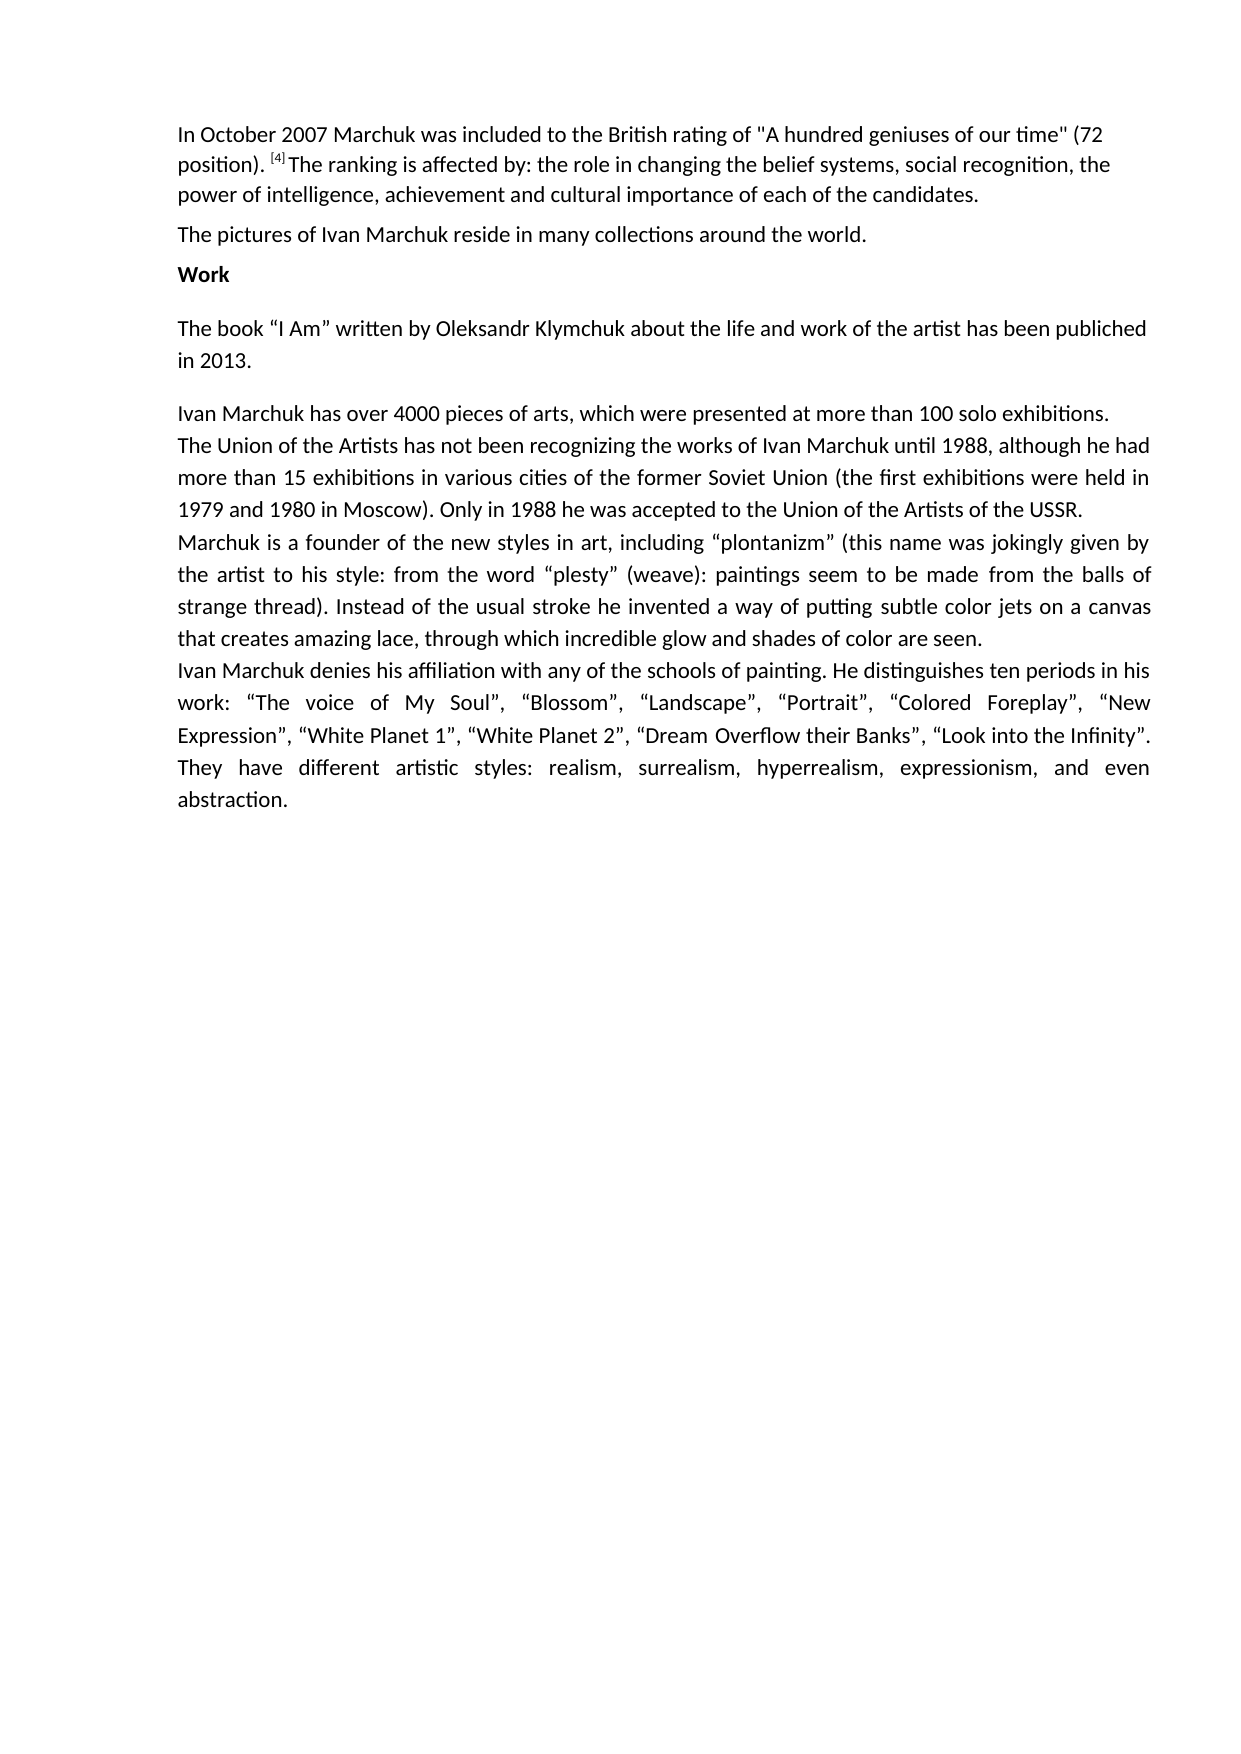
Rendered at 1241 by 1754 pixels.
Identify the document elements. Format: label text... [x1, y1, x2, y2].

text The book “I Am” written by Oleksandr Klymchuk about the life and work of the artist has been publiched in 2013. [177, 314, 1152, 374]
text In October 2007 Marchuk was included to the British rating of "A hundred geniuses of our time" (72 position). [4] The ranking is affected by: the role in changing the belief systems, social recognition, the power of intelligence, achievement and cultural importance of each of the candidates. [177, 118, 1152, 208]
text The pictures of Ivan Marchuk reside in many collections around the world. [177, 218, 1152, 248]
text The Union of the Artists has not been recognizing the works of Ivan Marchuk until 1988, although he had more than 15 exhibitions in various cities of the former Soviet Union (the first exhibitions were held in 1979 and 1980 in Moscow). Only in 1988 he was accepted to the Union of the Artists of the USSR. [177, 431, 1152, 523]
text Ivan Marchuk has over 4000 pieces of arts, which were presented at more than 100 solo exhibitions. [177, 399, 1152, 427]
text Ivan Marchuk denies his affiliation with any of the schools of painting. He distinguishes ten periods in his work: “The voice of My Soul”, “Blossom”, “Landscape”, “Portrait”, “Colored Foreplay”, “New Expression”, “White Planet 1”, “White Planet 2”, “Dream Overflow their Banks”, “Look into the Infinity”. They have different artistic styles: realism, surrealism, hyperrealism, expressionism, and even abstraction. [177, 656, 1152, 813]
text Work [177, 261, 1152, 289]
text Marchuk is a founder of the new styles in art, including “plontanizm” (this name was jokingly given by the artist to his style: from the word “plesty” (weave): paintings seem to be made ​​from the balls of strange thread). Instead of the usual stroke he invented a way of putting subtle color jets on a canvas that creates amazing lace, through which incredible glow and shades of color are seen. [177, 528, 1152, 652]
